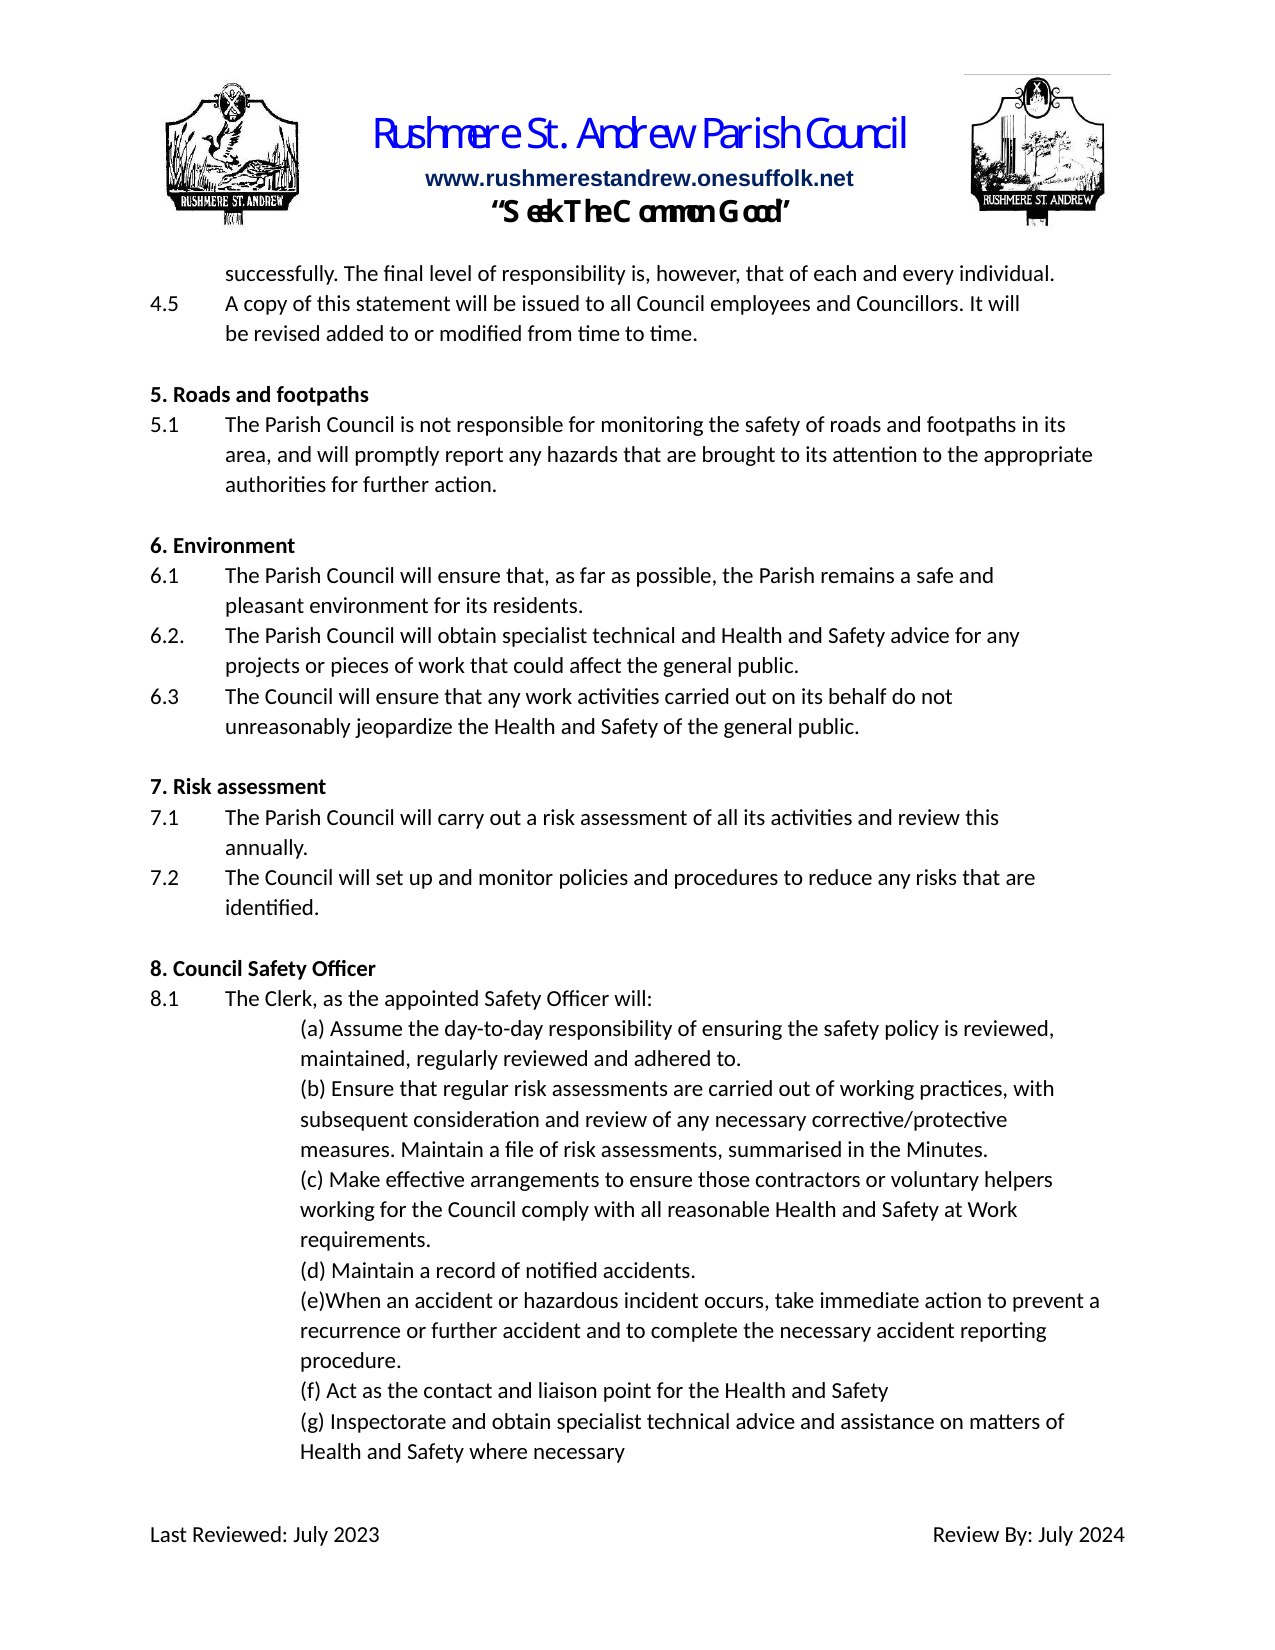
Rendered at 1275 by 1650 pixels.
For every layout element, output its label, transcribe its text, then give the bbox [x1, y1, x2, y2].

text (g) Inspectorate and obtain specialist technical advice and assistance on matters of Health and Safety where necessary [300, 1407, 1125, 1465]
text maintained, regularly reviewed and adhered to. [225, 1044, 1125, 1072]
text be revised added to or modified from time to time. [150, 319, 1125, 347]
text 8. Council Safety Officer [150, 954, 1125, 982]
text 5.1 The Parish Council is not responsible for monitoring the safety of roads and footpaths in its [150, 410, 1125, 438]
text unreasonably jeopardize the Health and Safety of the general public. [150, 712, 1125, 740]
text annually. [150, 833, 1125, 861]
text recurrence or further accident and to complete the necessary accident reporting [225, 1316, 1125, 1344]
text procedure. [225, 1346, 1125, 1374]
text 7.2 The Council will set up and monitor policies and procedures to reduce any risks that are [150, 863, 1125, 891]
text (e)When an accident or hazardous incident occurs, take immediate action to prevent a [225, 1286, 1125, 1314]
text successfully. The final level of responsibility is, however, that of each and every individual. [150, 259, 1125, 287]
text 6.2. The Parish Council will obtain specialist technical and Health and Safety advice for any [150, 621, 1125, 649]
text 8.1 The Clerk, as the appointed Safety Officer will: [150, 984, 1125, 1012]
text (f) Act as the contact and liaison point for the Health and Safety [225, 1377, 1125, 1404]
text 7.1 The Parish Council will carry out a risk assessment of all its activities and review this [150, 803, 1125, 831]
text pleasant environment for its residents. [150, 591, 1125, 619]
text projects or pieces of work that could affect the general public. [150, 652, 1125, 679]
text 5. Roads and footpaths [150, 380, 1125, 408]
text identified. [150, 893, 1125, 921]
text measures. Maintain a file of risk assessments, summarised in the Minutes. [225, 1135, 1125, 1163]
text 7. Risk assessment [150, 772, 1125, 800]
text 4.5 A copy of this statement will be issued to all Council employees and Councillors. It will [150, 289, 1125, 317]
text 6.3 The Council will ensure that any work activities carried out on its behalf do not [150, 682, 1125, 710]
text (a) Assume the day-to-day responsibility of ensuring the safety policy is reviewed, [225, 1014, 1125, 1042]
text area, and will promptly report any hazards that are brought to its attention to the appropriate [150, 440, 1125, 468]
text 6. Environment [150, 531, 1125, 559]
text authorities for further action. [150, 470, 1125, 498]
text 6.1 The Parish Council will ensure that, as far as possible, the Parish remains a safe and [150, 561, 1125, 589]
text working for the Council comply with all reasonable Health and Safety at Work [225, 1195, 1125, 1223]
text subsequent consideration and review of any necessary corrective/protective [225, 1105, 1125, 1133]
text (b) Ensure that regular risk assessments are carried out of working practices, with [225, 1074, 1125, 1102]
text requirements. [300, 1226, 1125, 1253]
text (c) Make effective arrangements to ensure those contractors or voluntary helpers [225, 1165, 1125, 1193]
text (d) Maintain a record of notified accidents. [225, 1256, 1125, 1284]
